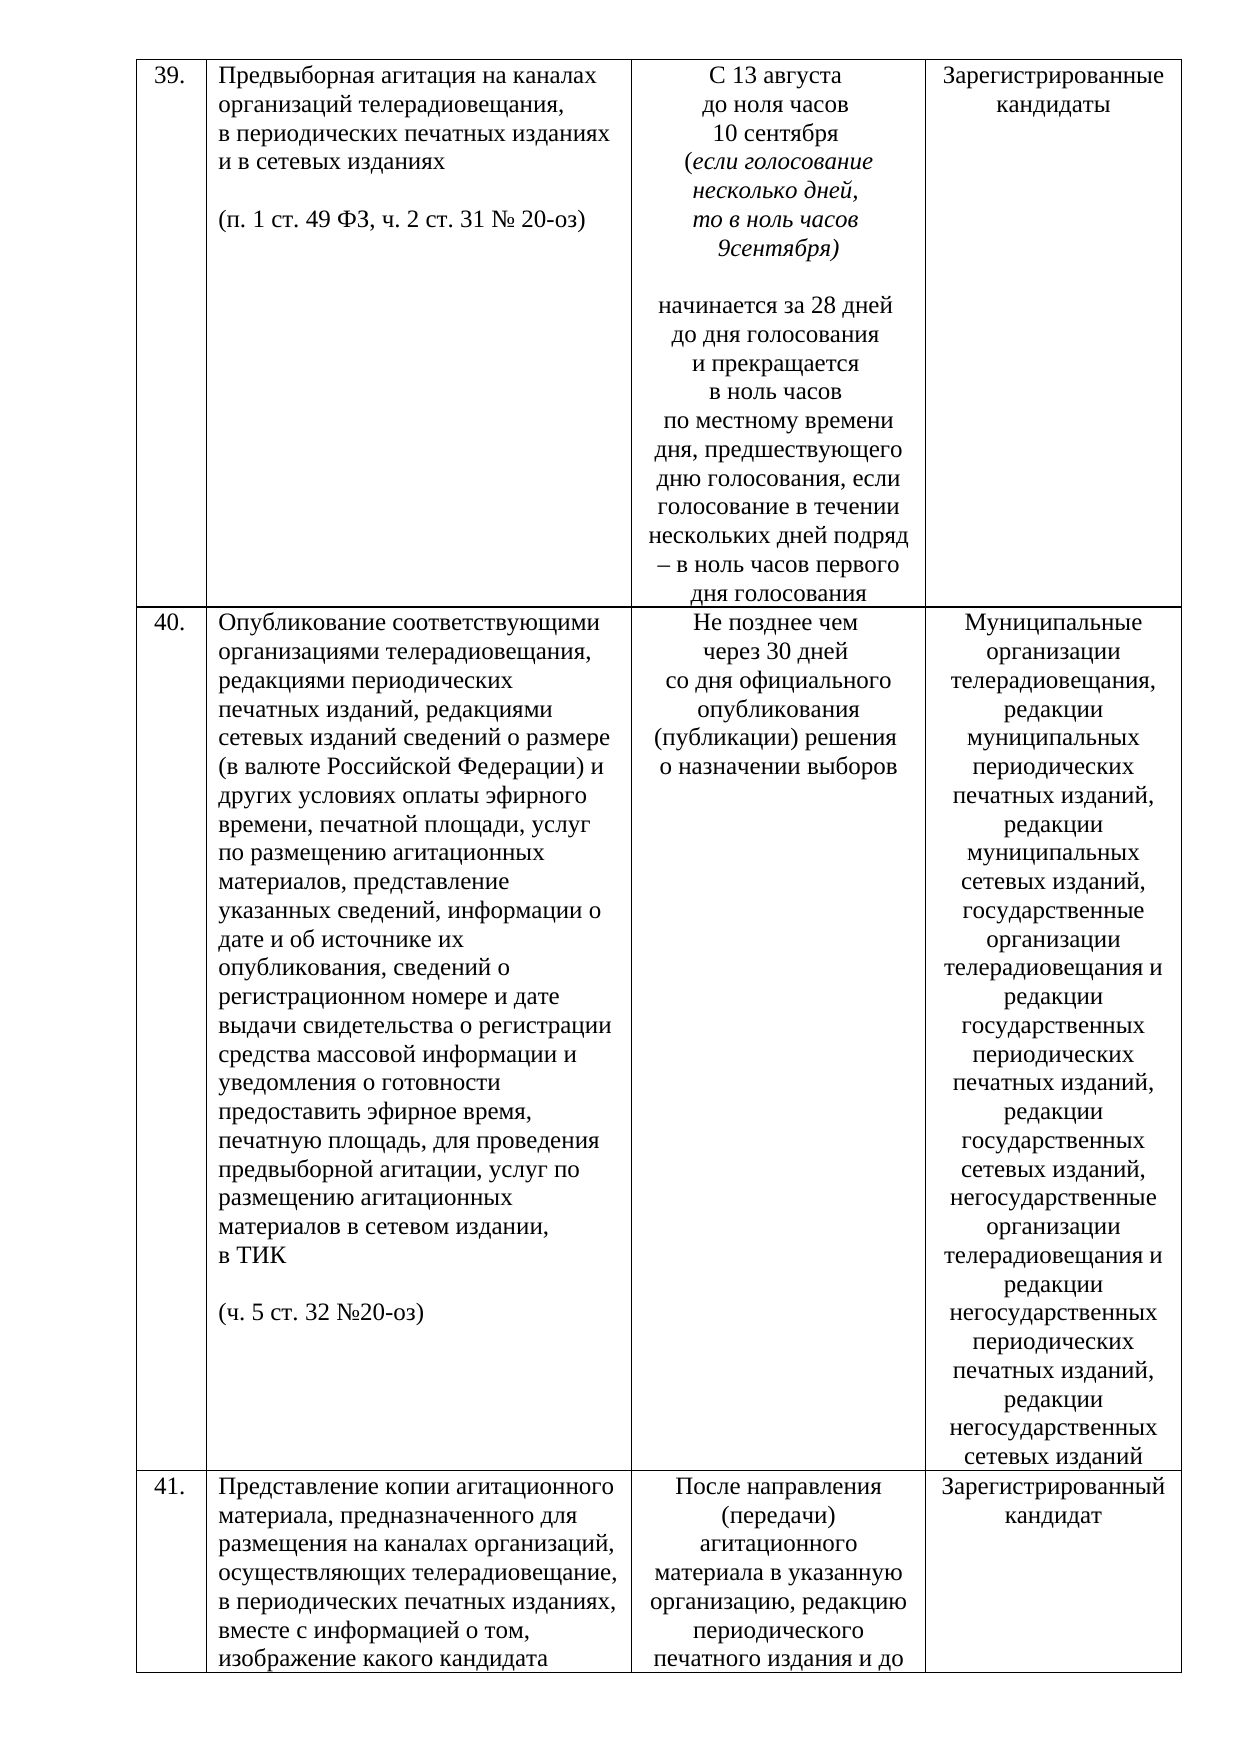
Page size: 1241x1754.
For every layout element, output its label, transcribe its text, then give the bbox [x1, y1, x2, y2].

table_cell 39. [137, 60, 206, 606]
table_cell Не позднее чем через 30 дней со дня официального опубликования (публикации) решения о назначении выборов [632, 608, 925, 1470]
table_cell 40. [137, 608, 206, 1470]
table_cell С 13 августа до ноля часов 10 сентября (если голосование несколько дней, то в ноль часов 9сентября) начинается за 28 дней до дня голосования и прекращается в ноль часов по местному времени дня, предшествующего дню голосования, если голосование в течении нескольких дней подряд – в ноль часов первого дня голосования [632, 60, 925, 606]
table_cell Муниципальные организации телерадиовещания, редакции муниципальных периодических печатных изданий, редакции муниципальных сетевых изданий, государственные организации телерадиовещания и редакции государственных периодических печатных изданий, редакции государственных сетевых изданий, негосударственные организации телерадиовещания и редакции негосударственных периодических печатных изданий, редакции негосударственных сетевых изданий [926, 608, 1181, 1470]
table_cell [926, 1471, 1181, 1672]
table_cell Зарегистрированные кандидаты [926, 60, 1181, 606]
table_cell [207, 1471, 631, 1672]
table_cell Опубликование соответствующими организациями телерадиовещания, редакциями периодических печатных изданий, редакциями сетевых изданий сведений о размере (в валюте Российской Федерации) и других условиях оплаты эфирного времени, печатной площади, услуг по размещению агитационных материалов, представление указанных сведений, информации о дате и об источнике их опубликования, сведений о регистрационном номере и дате выдачи свидетельства о регистрации средства массовой информации и уведомления о готовности предоставить эфирное время, печатную площадь, для проведения предвыборной агитации, услуг по размещению агитационных материалов в сетевом издании, в ТИК (ч. 5 ст. 32 №20-оз) [207, 608, 631, 1470]
table_cell 41. [137, 1471, 206, 1672]
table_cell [632, 1471, 925, 1672]
table_cell Предвыборная агитация на каналах организаций телерадиовещания, в периодических печатных изданиях и в сетевых изданиях (п. 1 ст. 49 ФЗ, ч. 2 ст. 31 № 20-оз) [207, 60, 631, 606]
